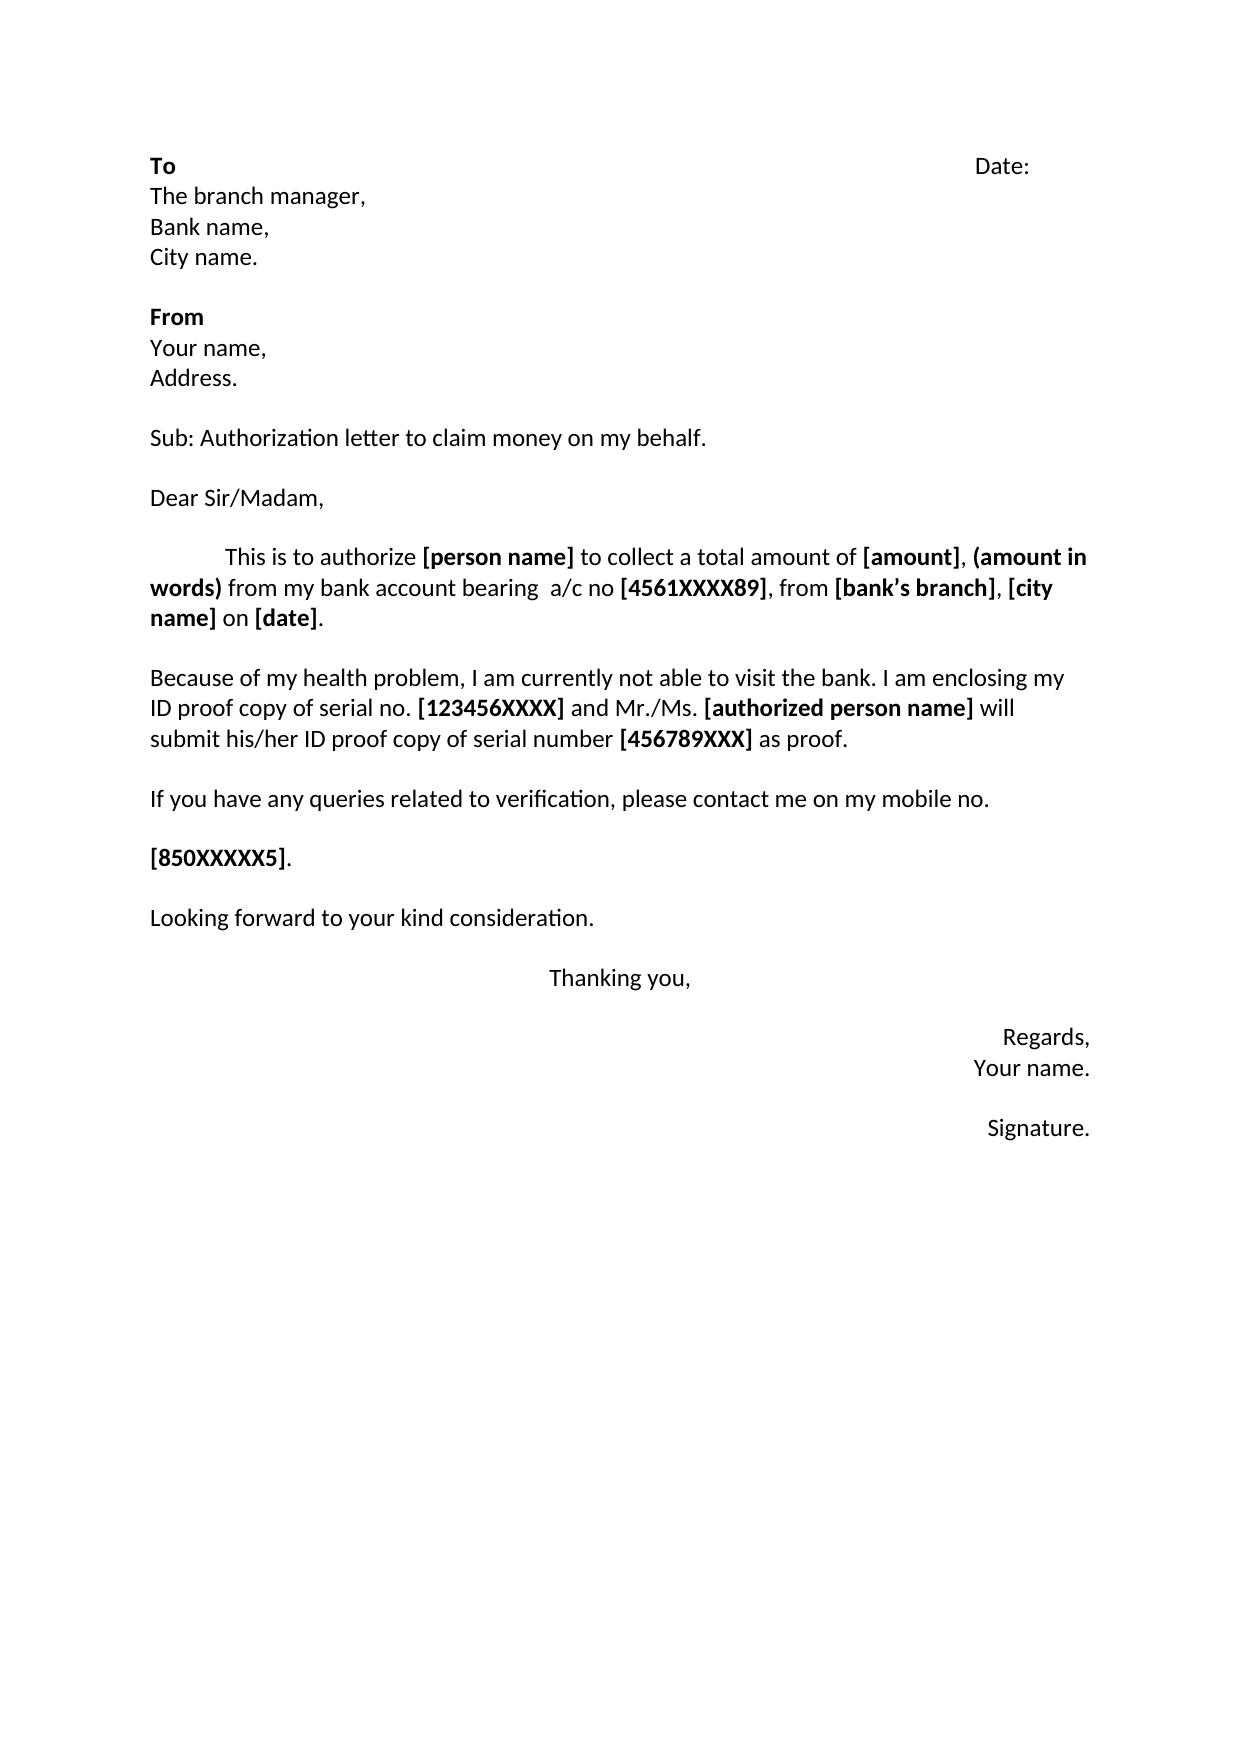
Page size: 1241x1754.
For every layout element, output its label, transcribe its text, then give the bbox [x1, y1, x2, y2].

text Because of my health problem, I am currently not able to visit the bank. I am enclosing my ID proof copy of serial no. [123456XXXX] and Mr./Ms. [authorized person name] will submit his/her ID proof copy of serial number [456789XXX] as proof. [150, 662, 1090, 754]
text Dear Sir/Madam, [150, 482, 1090, 512]
text To Date: The branch manager, Bank name, City name. [150, 150, 1090, 272]
text Signature. [150, 1112, 1090, 1142]
text Sub: Authorization letter to claim money on my behalf. [150, 422, 1090, 452]
text From Your name, Address. [150, 301, 1090, 393]
text Looking forward to your kind consideration. [150, 902, 1090, 933]
text Thanking you, [150, 962, 1090, 992]
text This is to authorize [person name] to collect a total amount of [amount], (amount in words) from my bank account bearing a/c no [4561XXXX89], from [bank’s branch], [city name] on [date]. [150, 541, 1090, 633]
text Regards, Your name. [150, 1022, 1090, 1083]
text [850XXXXX5]. [150, 842, 1090, 873]
text If you have any queries related to verification, please contact me on my mobile no. [150, 783, 1090, 813]
